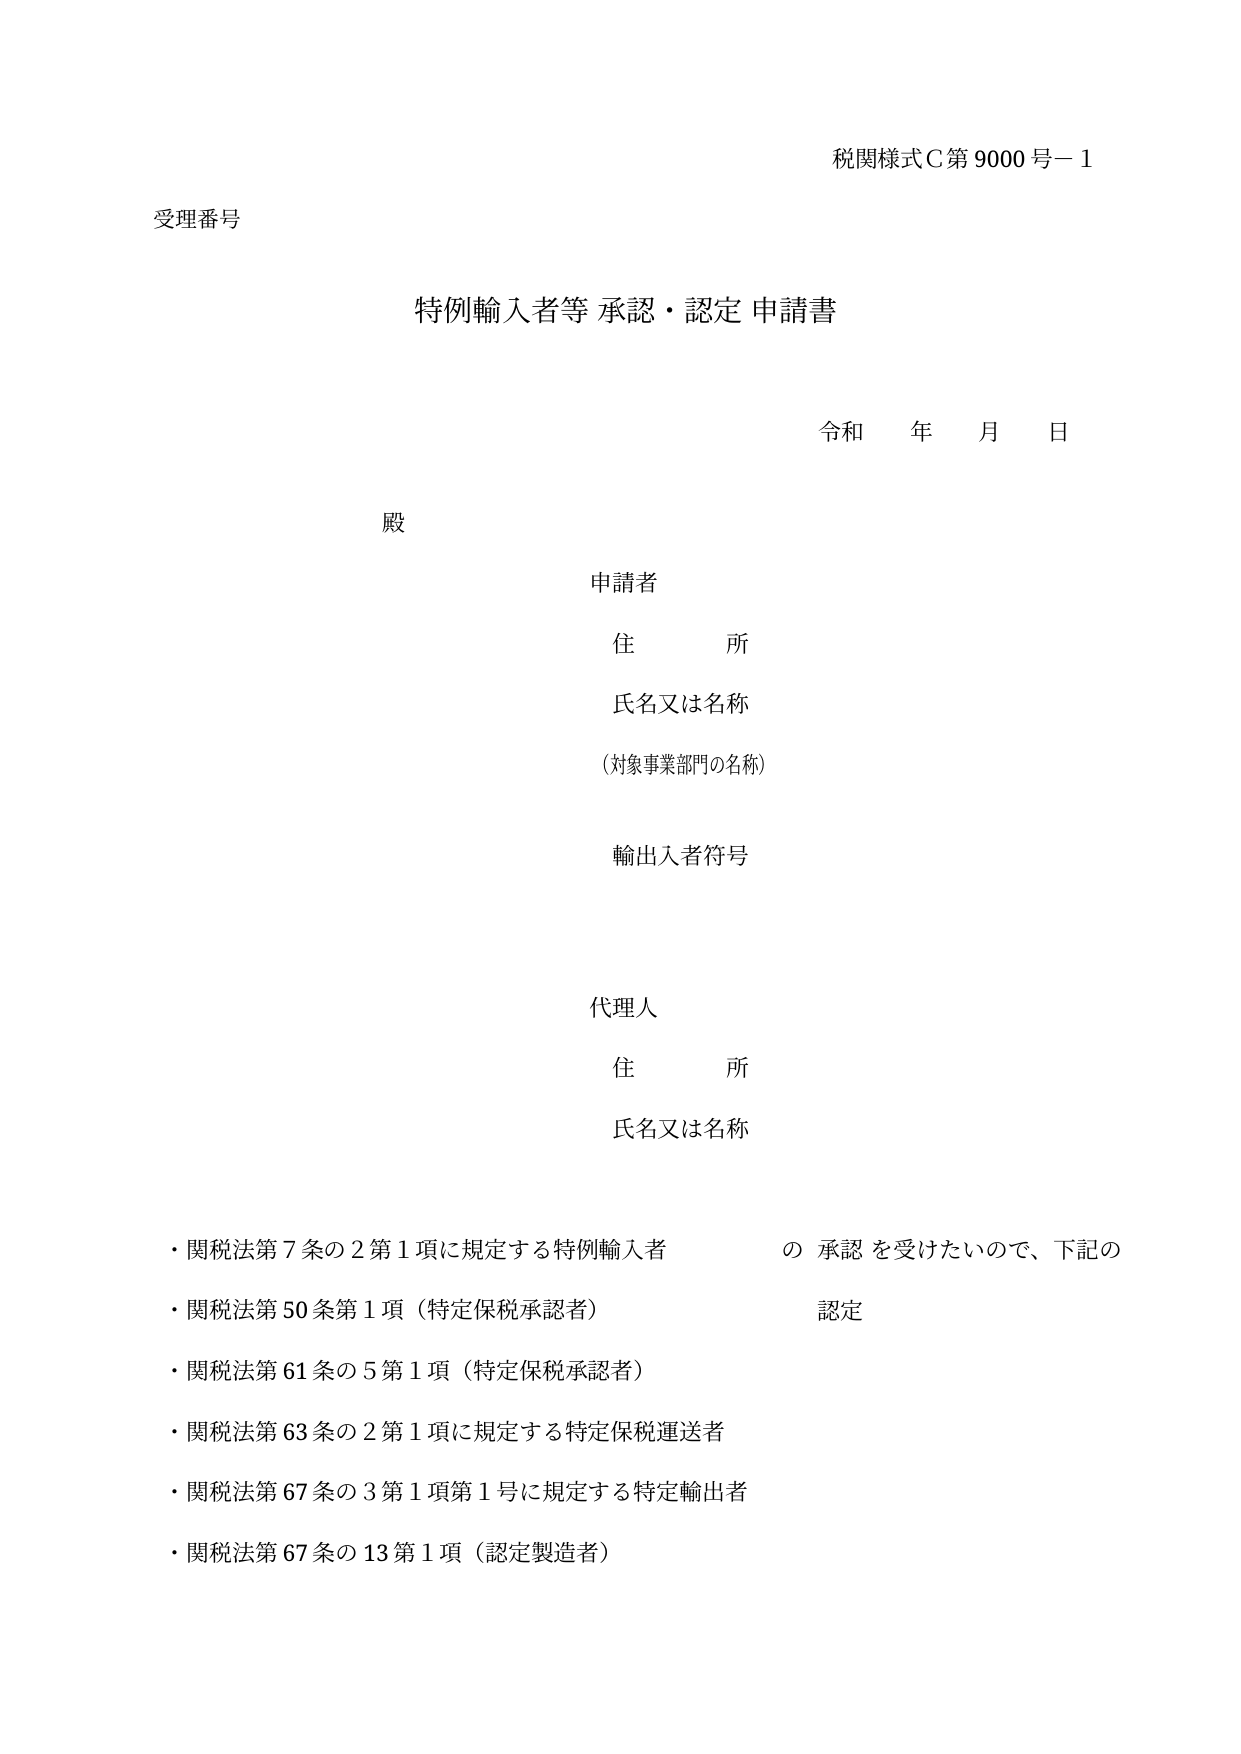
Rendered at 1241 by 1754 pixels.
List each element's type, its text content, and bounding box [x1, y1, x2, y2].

text （対象事業部門の名称） [153, 733, 1098, 794]
table_header 承認 認定 [811, 1218, 871, 1582]
text 特例輸入者等 承認・認定 申請書 [153, 278, 1098, 339]
text 氏名又は名称 [153, 1097, 1098, 1158]
text 輸出入者符号 [153, 824, 1098, 885]
text 申請者 [153, 551, 1098, 612]
text 税関様式Ｃ第9000号－１ [153, 127, 1098, 188]
text 住 所 [153, 1036, 1098, 1097]
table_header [145, 1218, 772, 1582]
table_header を受けたいので、下記の [871, 1218, 1197, 1582]
text 受理番号 [153, 188, 1098, 248]
text 氏名又は名称 [153, 673, 1098, 733]
table_header の [772, 1218, 811, 1582]
text 令和 年 月 日 [153, 400, 1098, 460]
text 殿 [153, 491, 1098, 551]
text 住 所 [153, 612, 1098, 673]
text 代理人 [153, 976, 1098, 1036]
